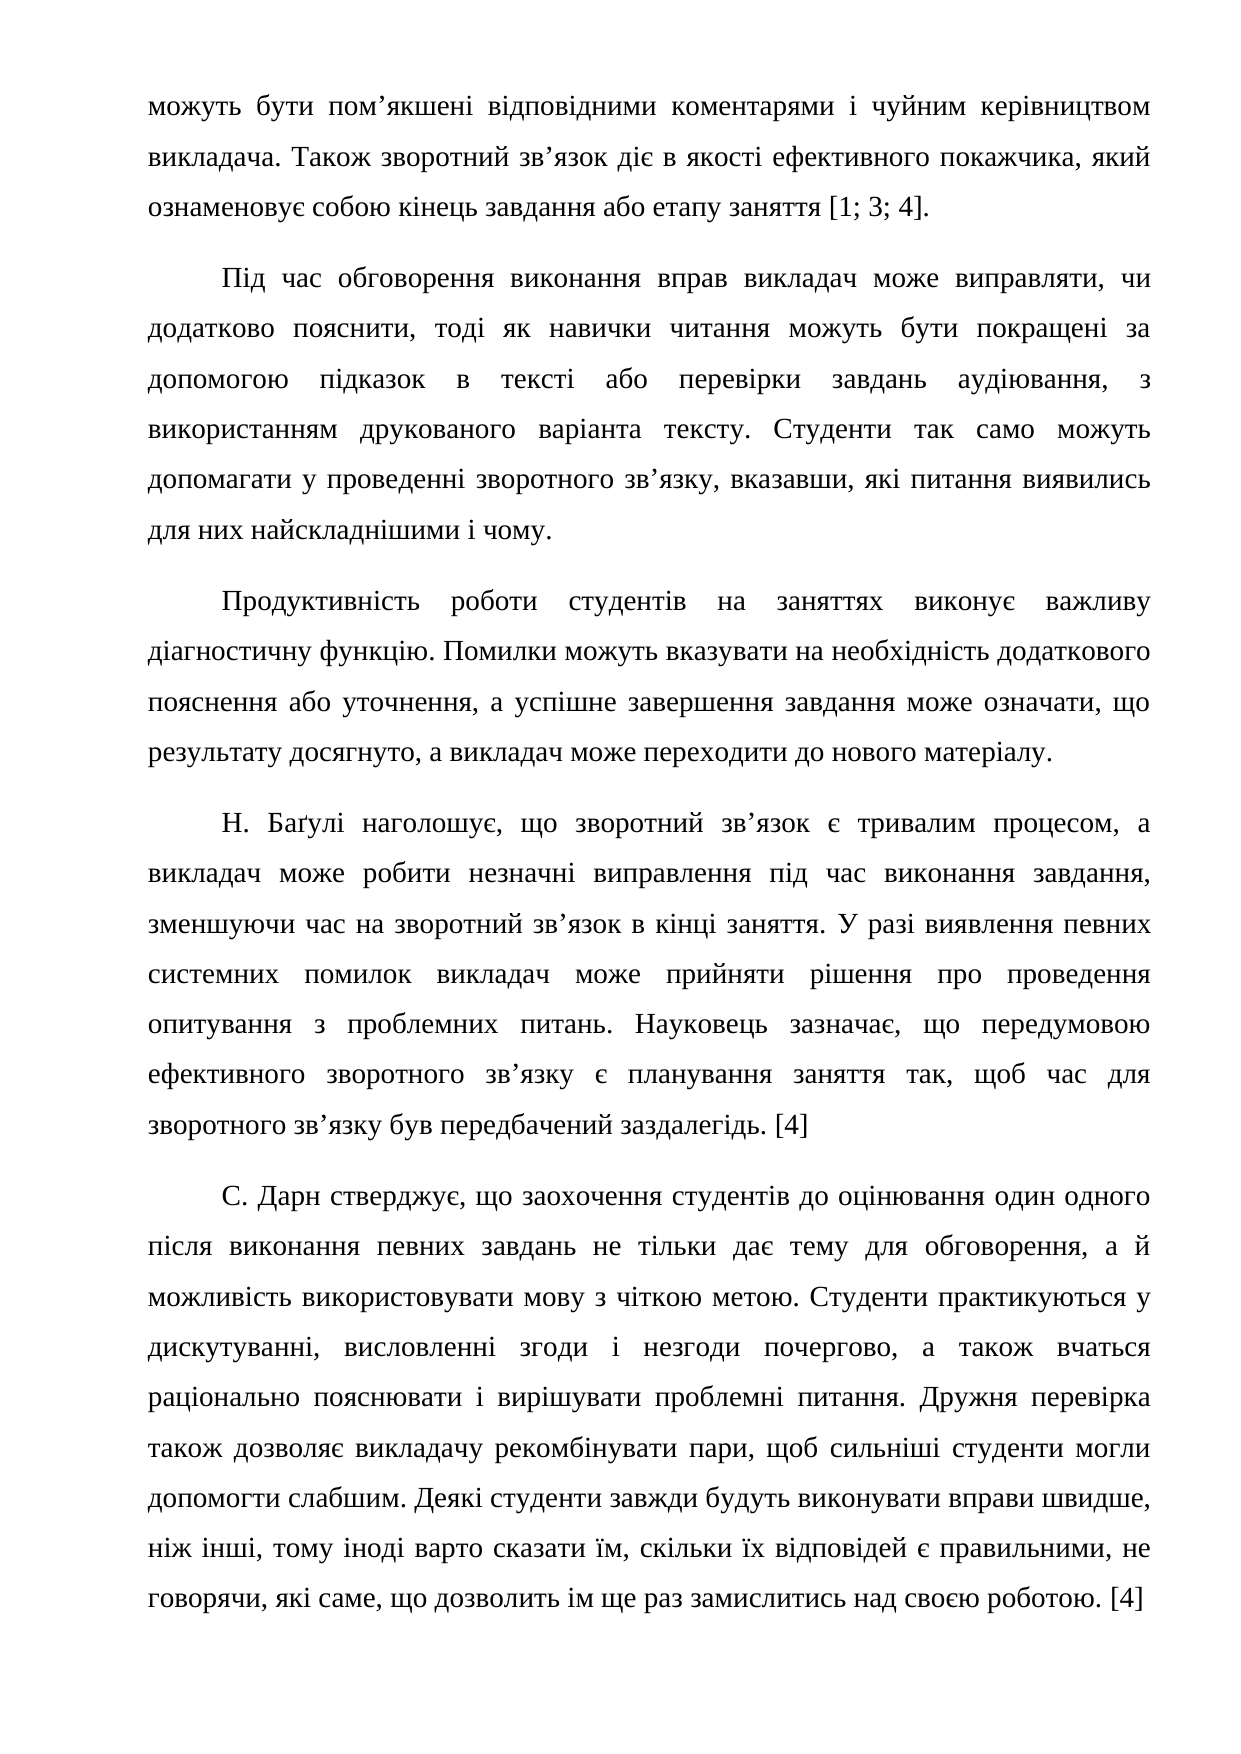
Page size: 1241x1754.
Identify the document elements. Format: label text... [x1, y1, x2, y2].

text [148, 88, 1152, 223]
text Під час обговорення виконання вправ викладач може виправляти, чи додатково пояснити, тоді як навички читання можуть бути покращені за допомогою підказок в тексті або перевірки завдань аудіювання, з використанням друкованого варіанта тексту. Студенти так само можуть допомагати у проведенні зворотного зв’язку, вказавши, які питання виявились для них найскладнішими і чому. [148, 260, 1152, 545]
text С. Дарн стверджує, що заохочення студентів до оцінювання один одного після виконання певних завдань не тільки дає тему для обговорення, а й можливість використовувати мову з чіткою метою. Студенти практикуються у дискутуванні, висловленні згоди і незгоди почергово, а також вчаться раціонально пояснювати і вирішувати проблемні питання. Дружня перевірка також дозволяє викладачу рекомбінувати пари, щоб сильніші студенти могли допомогти слабшим. Деякі студенти завжди будуть виконувати вправи швидше, ніж інші, тому іноді варто сказати їм, скільки їх відповідей є правильними, не говорячи, які саме, що дозволить ім ще раз замислитись над своєю роботою. [4] [148, 1178, 1152, 1614]
text Продуктивність роботи студентів на заняттях виконує важливу діагностичну функцію. Помилки можуть вказувати на необхідність додаткового пояснення або уточнення, а успішне завершення завдання може означати, що результату досягнуто, а викладач може переходити до нового матеріалу. [148, 583, 1152, 767]
text Н. Баґулі наголошує, що зворотний зв’язок є тривалим процесом, а викладач може робити незначні виправлення під час виконання завдання, зменшуючи час на зворотний зв’язок в кінці заняття. У разі виявлення певних системних помилок викладач може прийняти рішення про проведення опитування з проблемних питань. Науковець зазначає, що передумовою ефективного зворотного зв’язку є планування заняття так, щоб час для зворотного зв’язку був передбачений заздалегідь. [4] [148, 805, 1152, 1141]
